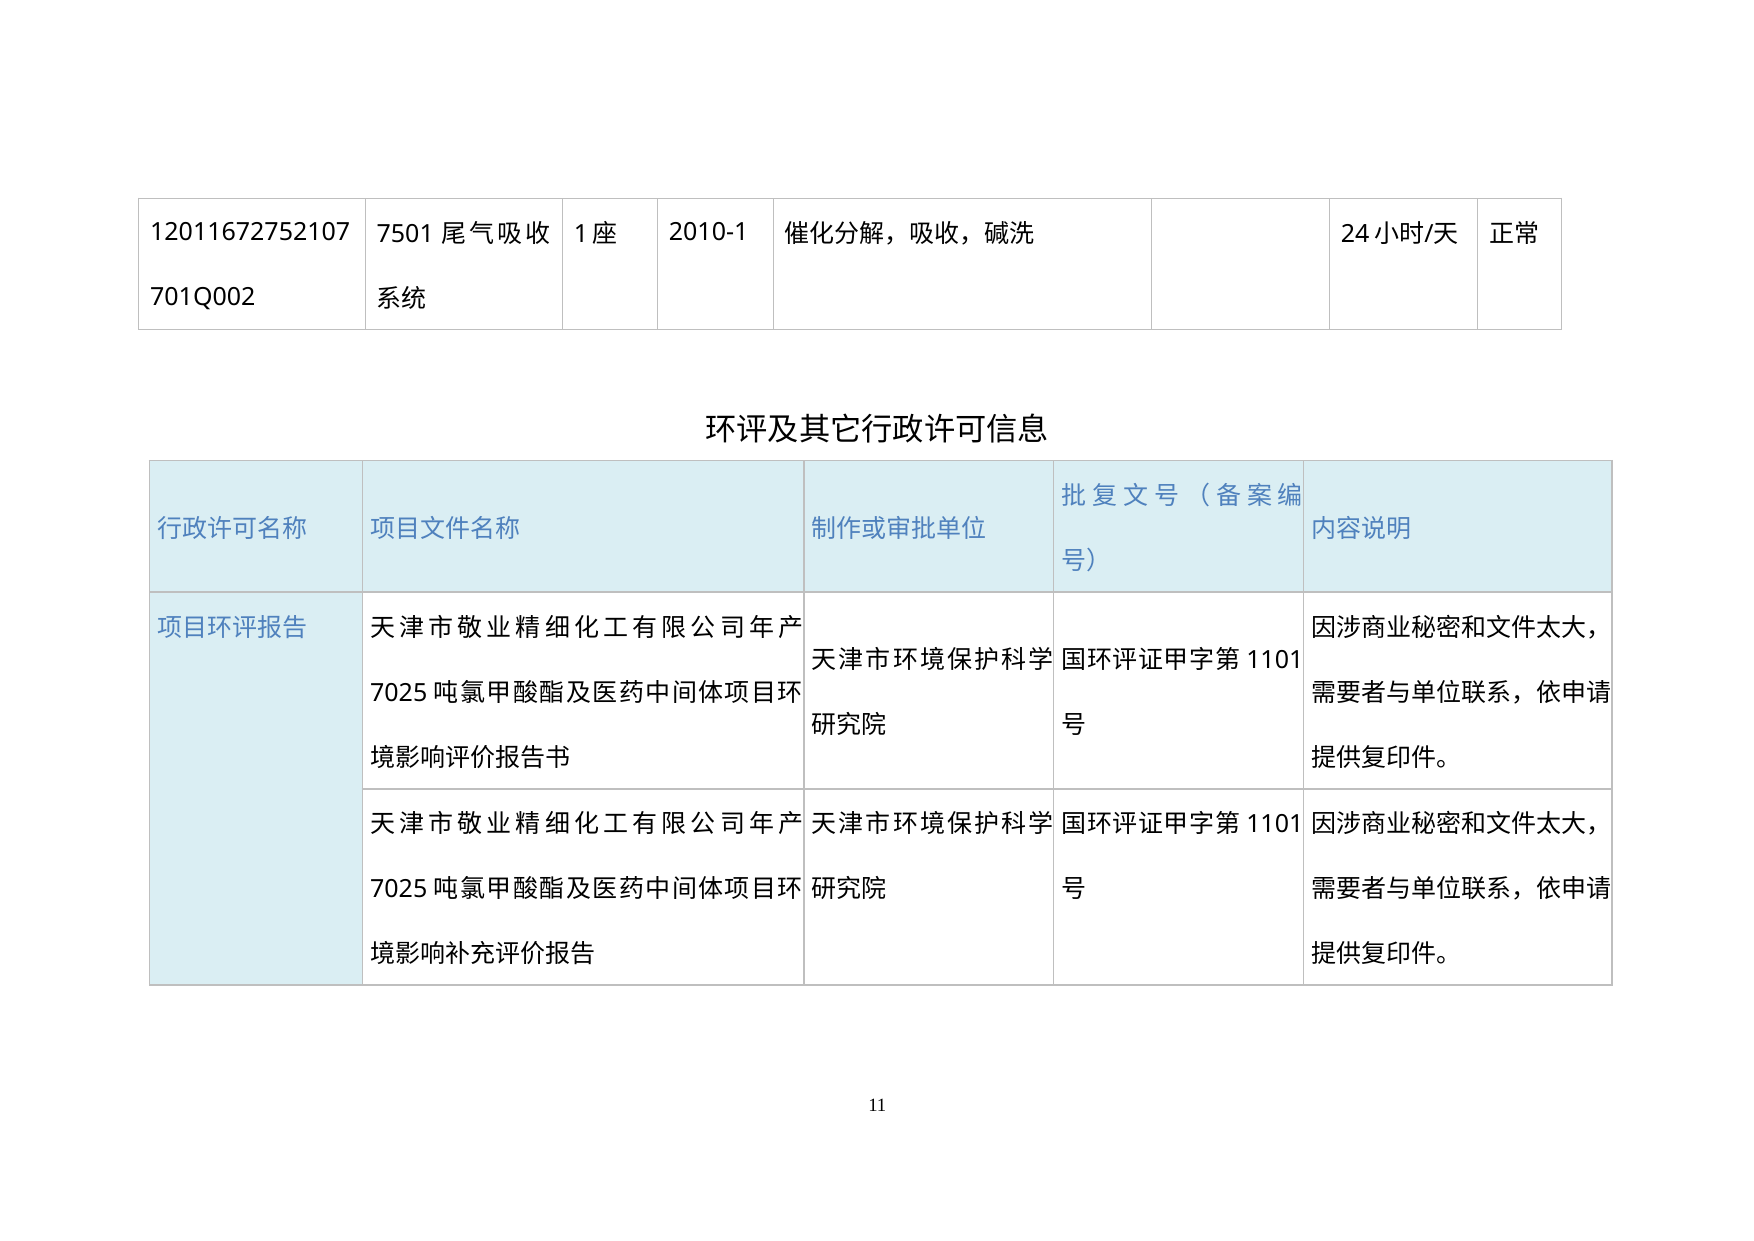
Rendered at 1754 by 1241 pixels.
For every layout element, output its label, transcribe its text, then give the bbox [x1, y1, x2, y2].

table_cell 催化分解，吸收，碱洗 [774, 199, 1151, 329]
table_header 行政许可名称 [150, 461, 362, 591]
table_cell 天津市敬业精细化工有限公司年产7025吨氯甲酸酯及医药中间体项目环境影响补充评价报告 [363, 790, 803, 984]
table_cell 天津市环境保护科学研究院 [805, 593, 1053, 788]
table_header 内容说明 [1304, 461, 1611, 591]
table_cell 1座 [563, 199, 657, 329]
table_cell 国环评证甲字第1101号 [1054, 790, 1303, 984]
table_cell 因涉商业秘密和文件太大，需要者与单位联系，依申请提供复印件。 [1304, 593, 1611, 788]
table_header 制作或审批单位 [805, 461, 1053, 591]
table_cell 项目环评报告 [150, 593, 362, 984]
table_header 批复文号（备案编号） [1054, 461, 1303, 591]
table_cell 12011672752107701Q002 [139, 199, 365, 329]
table_cell [1152, 199, 1329, 329]
table_cell 国环评证甲字第1101号 [1054, 593, 1303, 788]
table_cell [1304, 790, 1611, 984]
table_cell 天津市环境保护科学研究院 [805, 790, 1053, 984]
text 环评及其它行政许可信息 [150, 395, 1604, 460]
table_cell 7501尾气吸收系统 [366, 199, 562, 329]
table_cell 2010-1 [658, 199, 773, 329]
table_cell 天津市敬业精细化工有限公司年产7025吨氯甲酸酯及医药中间体项目环境影响评价报告书 [363, 593, 803, 788]
table_header 项目文件名称 [363, 461, 803, 591]
table_cell 正常 [1478, 199, 1561, 329]
table_cell 24小时/天 [1330, 199, 1477, 329]
